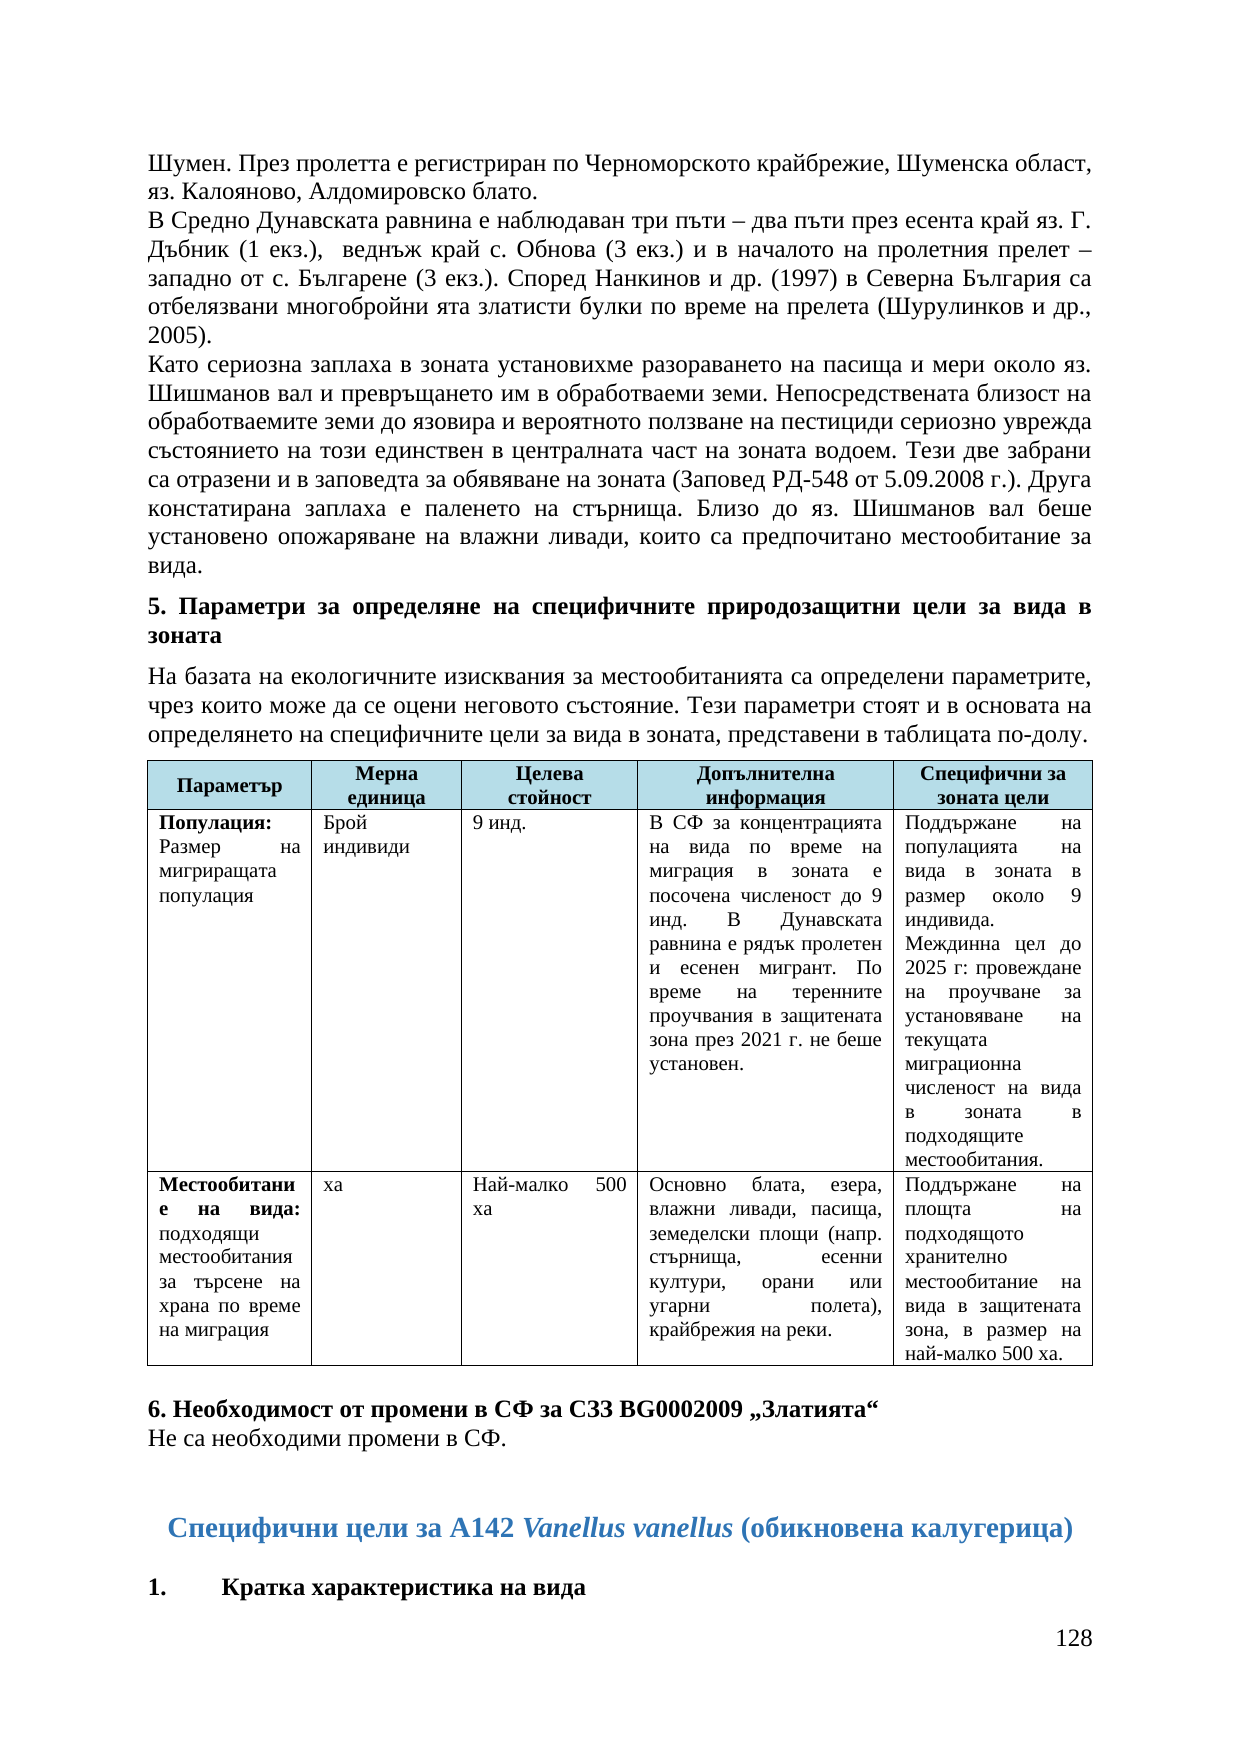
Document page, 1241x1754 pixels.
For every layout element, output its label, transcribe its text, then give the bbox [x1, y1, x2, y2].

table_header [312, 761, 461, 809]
text На базата на екологичните изисквания за местообитанията са определени параметрите, чрез които може да се оцени неговото състояние. Тези параметри стоят и в основата на определянето на специфичните цели за вида в зоната, представени в таблицата по-долу. [148, 661, 1093, 748]
text Като сериозна заплаха в зоната установихме разораването на пасища и мери около яз. Шишманов вал и превръщането им в обработваеми земи. Непосредствената близост на обработваемите земи до язовира и вероятното ползване на пестициди сериозно уврежда състоянието на този единствен в централната част на зоната водоем. Тези две забрани са отразени и в заповедта за обявяване на зоната (Заповед РД-548 от 5.09.2008 г.). Друга констатирана заплаха е паленето на стърнища. Близо до яз. Шишманов вал беше установено опожаряване на влажни ливади, които са предпочитано местообитание за вида. [148, 349, 1093, 579]
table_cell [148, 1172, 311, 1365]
text В Средно Дунавската равнина е наблюдаван три пъти – два пъти през есента край яз. Г. Дъбник (1 eкз.), веднъж край с. Обнова (3 екз.) и в началото на пролетния прелет – западно от с. Българене (3 екз.). Според Нанкинов и др. (1997) в Северна България са отбелязвани многобройни ята златисти булки по време на прелета (Шурулинков и др., 2005). [148, 205, 1093, 349]
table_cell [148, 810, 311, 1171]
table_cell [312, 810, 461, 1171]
text Не са необходими промени в СФ. [148, 1423, 1093, 1452]
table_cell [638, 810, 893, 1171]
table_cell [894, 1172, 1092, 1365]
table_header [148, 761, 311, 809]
list Кратка характеристика на вида [148, 1572, 1093, 1601]
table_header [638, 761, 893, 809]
subtitle Специфични цели за А142 Vanellus vanellus (обикновена калугерица) [148, 1510, 1093, 1543]
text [148, 148, 1093, 205]
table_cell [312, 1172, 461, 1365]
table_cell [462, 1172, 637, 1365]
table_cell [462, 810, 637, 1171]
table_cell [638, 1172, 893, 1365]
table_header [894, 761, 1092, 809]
text 5. Параметри за определяне на специфичните природозащитни цели за вида в зоната [148, 591, 1093, 649]
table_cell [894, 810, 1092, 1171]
text 6. Необходимост от промени в СФ за СЗЗ BG0002009 „Златията“ [148, 1394, 1093, 1423]
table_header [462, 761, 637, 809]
